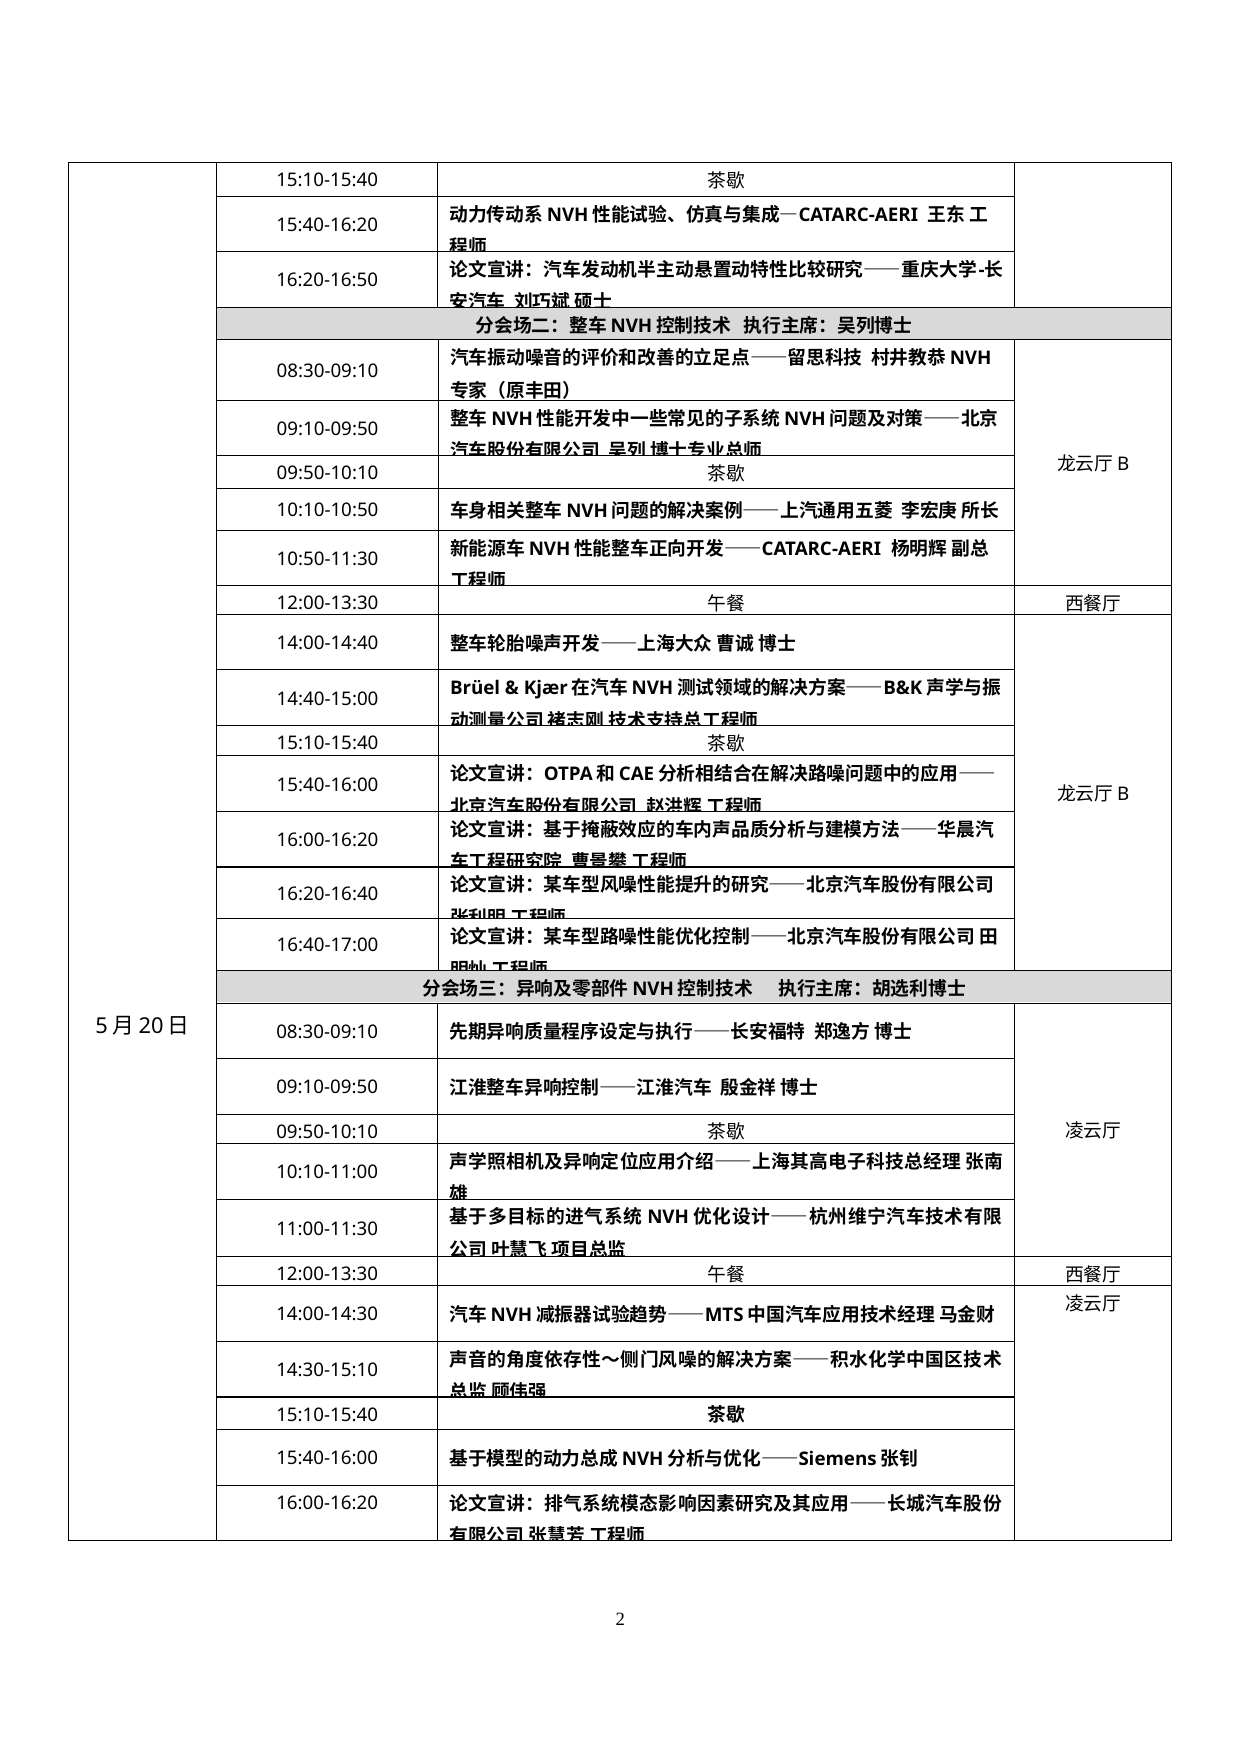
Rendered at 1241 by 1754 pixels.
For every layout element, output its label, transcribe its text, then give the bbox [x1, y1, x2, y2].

table_cell 基于模型的动力总成NVH分析与优化——Siemens张钊 [438, 1430, 1014, 1485]
table_cell 论文宣讲：某车型路噪性能优化控制——北京汽车股份有限公司 田明灿 工程师 [439, 919, 1014, 970]
table_cell 分会场二：整车NVH控制技术 执行主席：吴列博士 [217, 308, 1171, 339]
table_cell 茶歇 [438, 1115, 1014, 1143]
table_cell 汽车NVH减振器试验趋势——MTS中国汽车应用技术经理 马金财 [438, 1286, 1014, 1341]
table_cell 车身相关整车NVH问题的解决案例——上汽通用五菱 李宏庚 所长 [439, 489, 1014, 529]
table_cell 论文宣讲：某车型风噪性能提升的研究——北京汽车股份有限公司 张利明 工程师 [439, 868, 1014, 918]
table_cell 整车轮胎噪声开发——上海大众 曹诚 博士 [439, 615, 1014, 669]
table_cell 16:40-17:00 [217, 919, 438, 970]
table_cell 声学照相机及异响定位应用介绍——上海其高电子科技总经理 张南雄 [438, 1144, 1014, 1198]
table_cell Brüel & Kjær在汽车NVH测试领域的解决方案——B&K声学与振动测量公司 褚志刚 技术支持总工程师 [439, 670, 1014, 725]
table_cell 茶歇 [438, 1398, 1014, 1429]
table_cell 09:10-09:50 [217, 401, 438, 455]
table_cell 15:10-15:40 [217, 726, 438, 755]
table_cell 12:00-13:30 [217, 1257, 437, 1285]
table_cell 午餐 [439, 586, 1014, 614]
table_cell 16:20-16:40 [217, 868, 438, 918]
table_cell 论文宣讲：基于掩蔽效应的车内声品质分析与建模方法——华晨汽车工程研究院 曹景攀 工程师 [439, 812, 1014, 866]
table_cell 16:20-16:50 [217, 252, 437, 307]
table_cell 09:50-10:10 [217, 456, 438, 487]
table_cell 先期异响质量程序设定与执行——长安福特 郑逸方 博士 [438, 1004, 1014, 1058]
table_cell 汽车振动噪音的评价和改善的立足点——留思科技 村井教恭NVH专家（原丰田） [439, 340, 1014, 399]
table_cell 10:10-11:00 [217, 1144, 437, 1198]
table_cell 动力传动系NVH性能试验、仿真与集成—CATARC-AERI 王东 工程师 [438, 197, 1014, 251]
table_cell 14:00-14:30 [217, 1286, 437, 1341]
table_cell 凌云厅 [1015, 1286, 1171, 1540]
table_cell 龙云厅B [1015, 340, 1171, 585]
table_cell 15:40-16:20 [217, 197, 437, 251]
table_cell 论文宣讲：排气系统模态影响因素研究及其应用——长城汽车股份有限公司 张慧芳 工程师 [438, 1486, 1014, 1540]
table_cell 论文宣讲：OTPA和CAE分析相结合在解决路噪问题中的应用——北京汽车股份有限公司 赵洪辉 工程师 [439, 756, 1014, 811]
table_cell 09:10-09:50 [217, 1059, 437, 1113]
table_cell 15:40-16:00 [217, 756, 438, 811]
table_cell 14:30-15:10 [217, 1342, 437, 1396]
table_cell 基于多目标的进气系统NVH优化设计——杭州维宁汽车技术有限公司 叶慧飞 项目总监 [438, 1200, 1014, 1256]
table_cell 09:50-10:10 [217, 1115, 437, 1143]
table_cell 西餐厅 [1015, 586, 1171, 614]
table_cell 西餐厅 [1015, 1257, 1171, 1285]
table_cell 15:10-15:40 [217, 163, 437, 196]
table_cell 10:50-11:30 [217, 531, 438, 585]
table_cell 分会场三：异响及零部件NVH控制技术 执行主席：胡选利博士 [217, 971, 1171, 1002]
table_cell 茶歇 [439, 456, 1014, 487]
table_cell 15:40-16:00 [217, 1430, 437, 1485]
table_cell 16:00-16:20 [217, 812, 438, 866]
table_cell 声音的角度依存性～侧门风噪的解决方案——积水化学中国区技术总监 顾伟强 [438, 1342, 1014, 1396]
table_cell 14:40-15:00 [217, 670, 438, 725]
table_cell 15:10-15:40 [217, 1398, 437, 1429]
table_cell 14:00-14:40 [217, 615, 438, 669]
table_cell 12:00-13:30 [217, 586, 438, 614]
table_cell 11:00-11:30 [217, 1200, 437, 1256]
table_cell 10:10-10:50 [217, 489, 438, 529]
table_cell 08:30-09:10 [217, 1004, 437, 1058]
table_cell 新能源车NVH性能整车正向开发——CATARC-AERI 杨明辉 副总工程师 [439, 531, 1014, 585]
table_cell 凌云厅 [1015, 1004, 1171, 1256]
table_cell 茶歇 [439, 726, 1014, 755]
table_cell 午餐 [438, 1257, 1014, 1285]
table_cell 08:30-09:10 [217, 340, 438, 399]
table_cell 茶歇 [438, 163, 1014, 196]
table_cell 龙云厅B [1015, 615, 1171, 970]
table_cell 论文宣讲：汽车发动机半主动悬置动特性比较研究——重庆大学-长安汽车 刘巧斌 硕士 [438, 252, 1014, 307]
table_cell 江淮整车异响控制——江淮汽车 殷金祥 博士 [438, 1059, 1014, 1113]
table_cell 整车NVH性能开发中一些常见的子系统NVH问题及对策——北京汽车股份有限公司 吴列 博士专业总师 [439, 401, 1014, 455]
table_cell 16:00-16:20 [217, 1486, 437, 1540]
